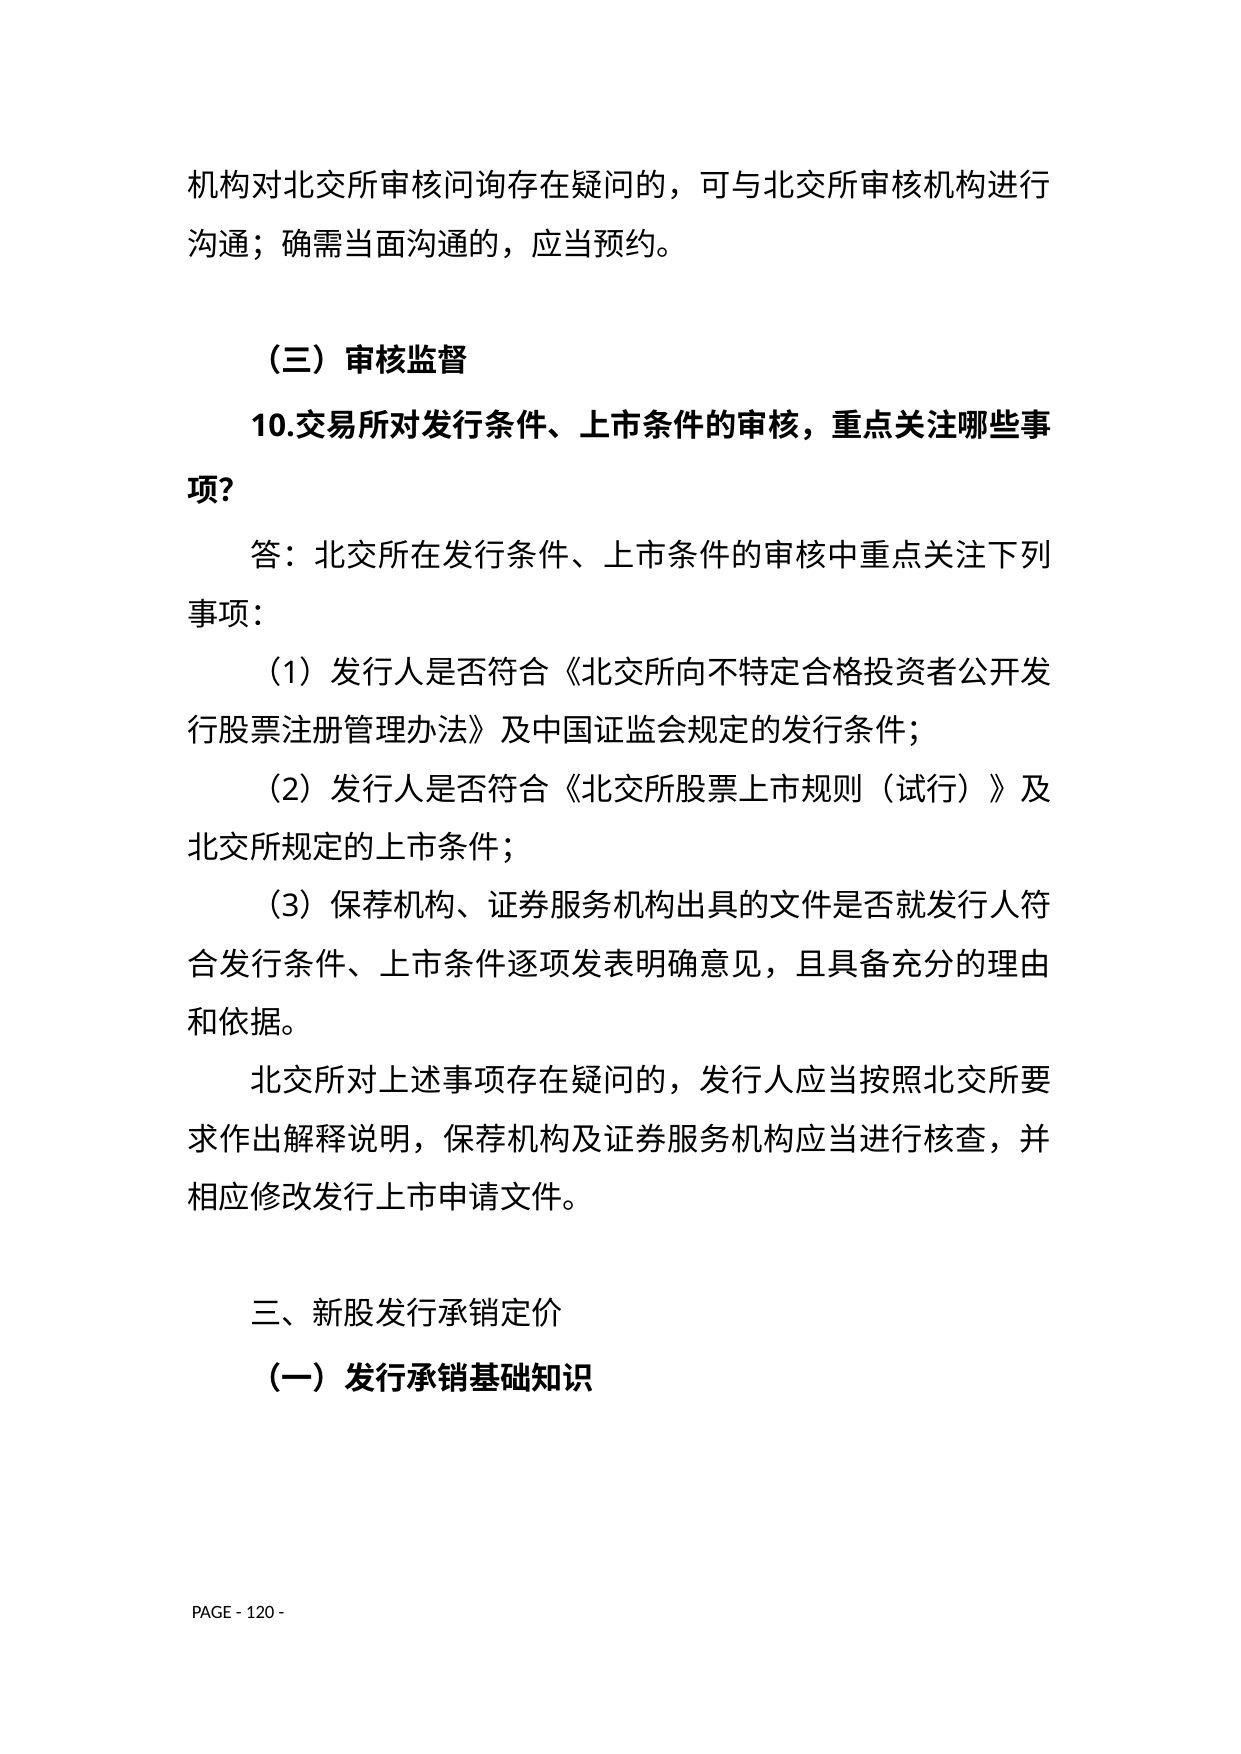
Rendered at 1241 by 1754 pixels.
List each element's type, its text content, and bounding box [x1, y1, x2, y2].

text （1）发行人是否符合《北交所向不特定合格投资者公开发行股票注册管理办法》及中国证监会规定的发行条件； [187, 637, 1053, 753]
list （三）审核监督 [187, 325, 1053, 390]
text （2）发行人是否符合《北交所股票上市规则（试行）》及北交所规定的上市条件； [187, 753, 1053, 870]
text 北交所对上述事项存在疑问的，发行人应当按照北交所要求作出解释说明，保荐机构及证券服务机构应当进行核查，并相应修改发行上市申请文件。 [187, 1045, 1053, 1220]
text （3）保荐机构、证券服务机构出具的文件是否就发行人符合发行条件、上市条件逐项发表明确意见，且具备充分的理由和依据。 [187, 870, 1053, 1045]
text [187, 150, 1053, 267]
text 答：北交所在发行条件、上市条件的审核中重点关注下列事项： [187, 520, 1053, 637]
list （一）发行承销基础知识 [187, 1343, 1053, 1408]
text 三、新股发行承销定价 [187, 1278, 1053, 1343]
text 10.交易所对发行条件、上市条件的审核，重点关注哪些事项？ [187, 390, 1053, 520]
